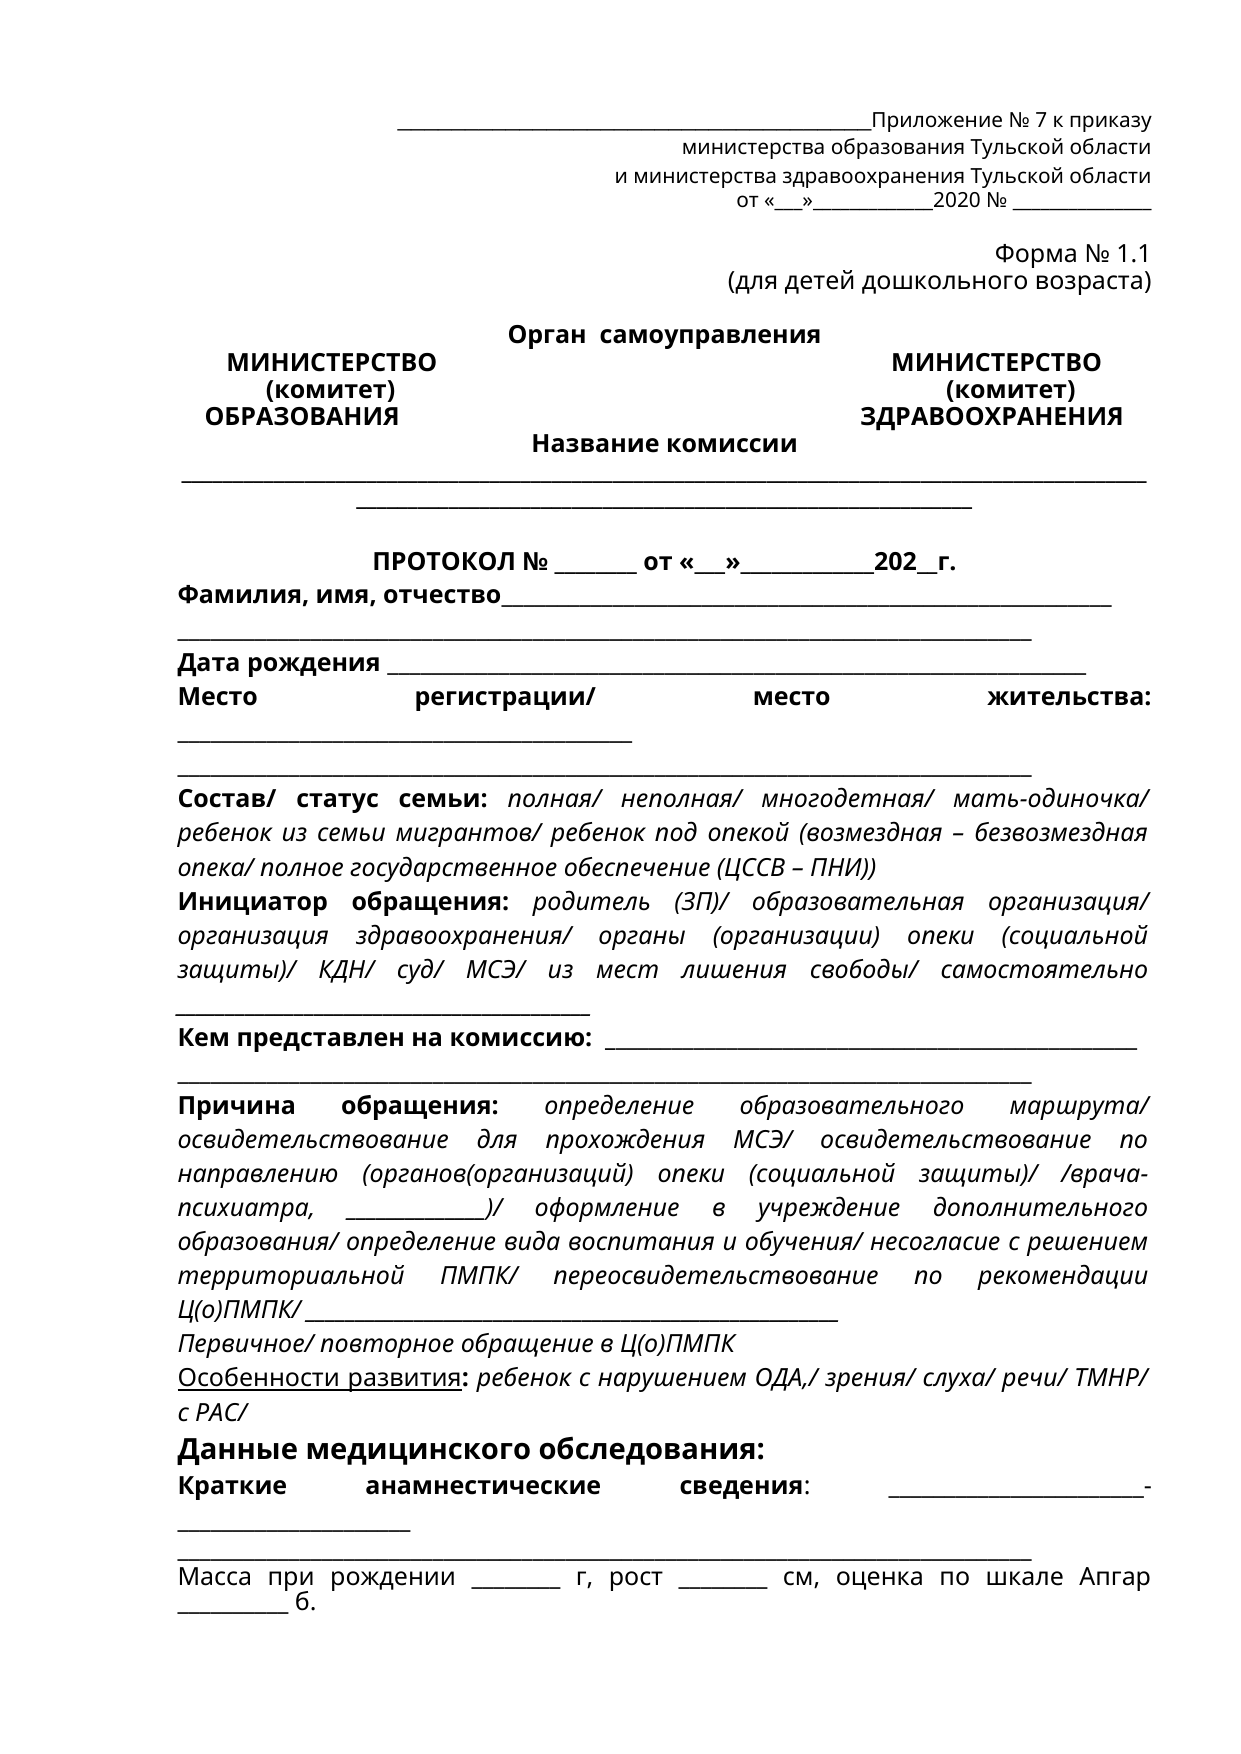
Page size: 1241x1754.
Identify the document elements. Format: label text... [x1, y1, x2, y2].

text Кем представлен на комиссию: ________________________________________________ [177, 1019, 1152, 1053]
text __________________________________________________________________________________________________________________________________________________________ [177, 458, 1152, 512]
text МИНИСТЕРСТВО МИНИСТЕРСТВО [177, 349, 1152, 376]
text ___________________________________Приложение № 7 к приказу [177, 107, 1152, 132]
text _____________________________________________________________________________ [177, 747, 1152, 781]
text ОБРАЗОВАНИЯ ЗДРАВООХРАНЕНИЯ [177, 404, 1152, 431]
text Орган самоуправления [177, 322, 1152, 349]
text Данные медицинского обследования: [177, 1428, 1152, 1468]
text Первичное/ повторное обращение в Ц(о)ПМПК [177, 1326, 1152, 1360]
text министерства образования Тульской области [177, 132, 1152, 161]
text Название комиссии [177, 431, 1152, 458]
text ПРОТОКОЛ № ________ от «___»_____________202__г. [177, 546, 1152, 577]
text Причина обращения: определение образовательного маршрута/ освидетельствование для прохождения МСЭ/ освидетельствование по направлению (органов(организаций) опеки (социальной защиты)/ /врача-психиатра, ______________)/ оформление в учреждение дополнительного образования/ определение вида воспитания и обучения/ несогласие с решением территориальной ПМПК/ переосвидетельствование по рекомендации Ц(о)ПМПК/ ______________________________________________________ [177, 1088, 1152, 1326]
text Особенности развития: ребенок с нарушением ОДА,/ зрения/ слуха/ речи/ ТМНР/ с РАС/ [177, 1360, 1152, 1428]
text Краткие анамнестические сведения: ____________________________________________ [177, 1468, 1152, 1536]
text от «___»_____________2020 № _______________ [177, 189, 1152, 212]
text Масса при рождении ________ г, рост ________ см, оценка по шкале Апгар __________ б. [177, 1563, 1152, 1618]
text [177, 1536, 1152, 1563]
text _____________________________________________________________________________ [177, 611, 1152, 645]
text (комитет) (комитет) [177, 376, 1152, 404]
text Состав/ статус семьи: полная/ неполная/ многодетная/ мать-одиночка/ ребенок из семьи мигрантов/ ребенок под опекой (возмездная – безвозмездная опека/ полное государственное обеспечение (ЦССВ – ПНИ)) [177, 781, 1152, 883]
text Дата рождения _______________________________________________________________ [177, 645, 1152, 679]
text Место регистрации/ место жительства: _________________________________________ [177, 679, 1152, 747]
text (для детей дошкольного возраста) [177, 268, 1152, 295]
text _____________________________________________________________________________ [177, 1053, 1152, 1088]
text и министерства здравоохранения Тульской области [177, 161, 1152, 189]
text Инициатор обращения: родитель (ЗП)/ образовательная организация/ организация здравоохранения/ органы (организации) опеки (социальной защиты)/ КДН/ суд/ МСЭ/ из мест лишения свободы/ самостоятельно __________________________________________ [177, 883, 1152, 1019]
text Фамилия, имя, отчество_______________________________________________________ [177, 577, 1152, 611]
text Форма № 1.1 [177, 241, 1152, 268]
